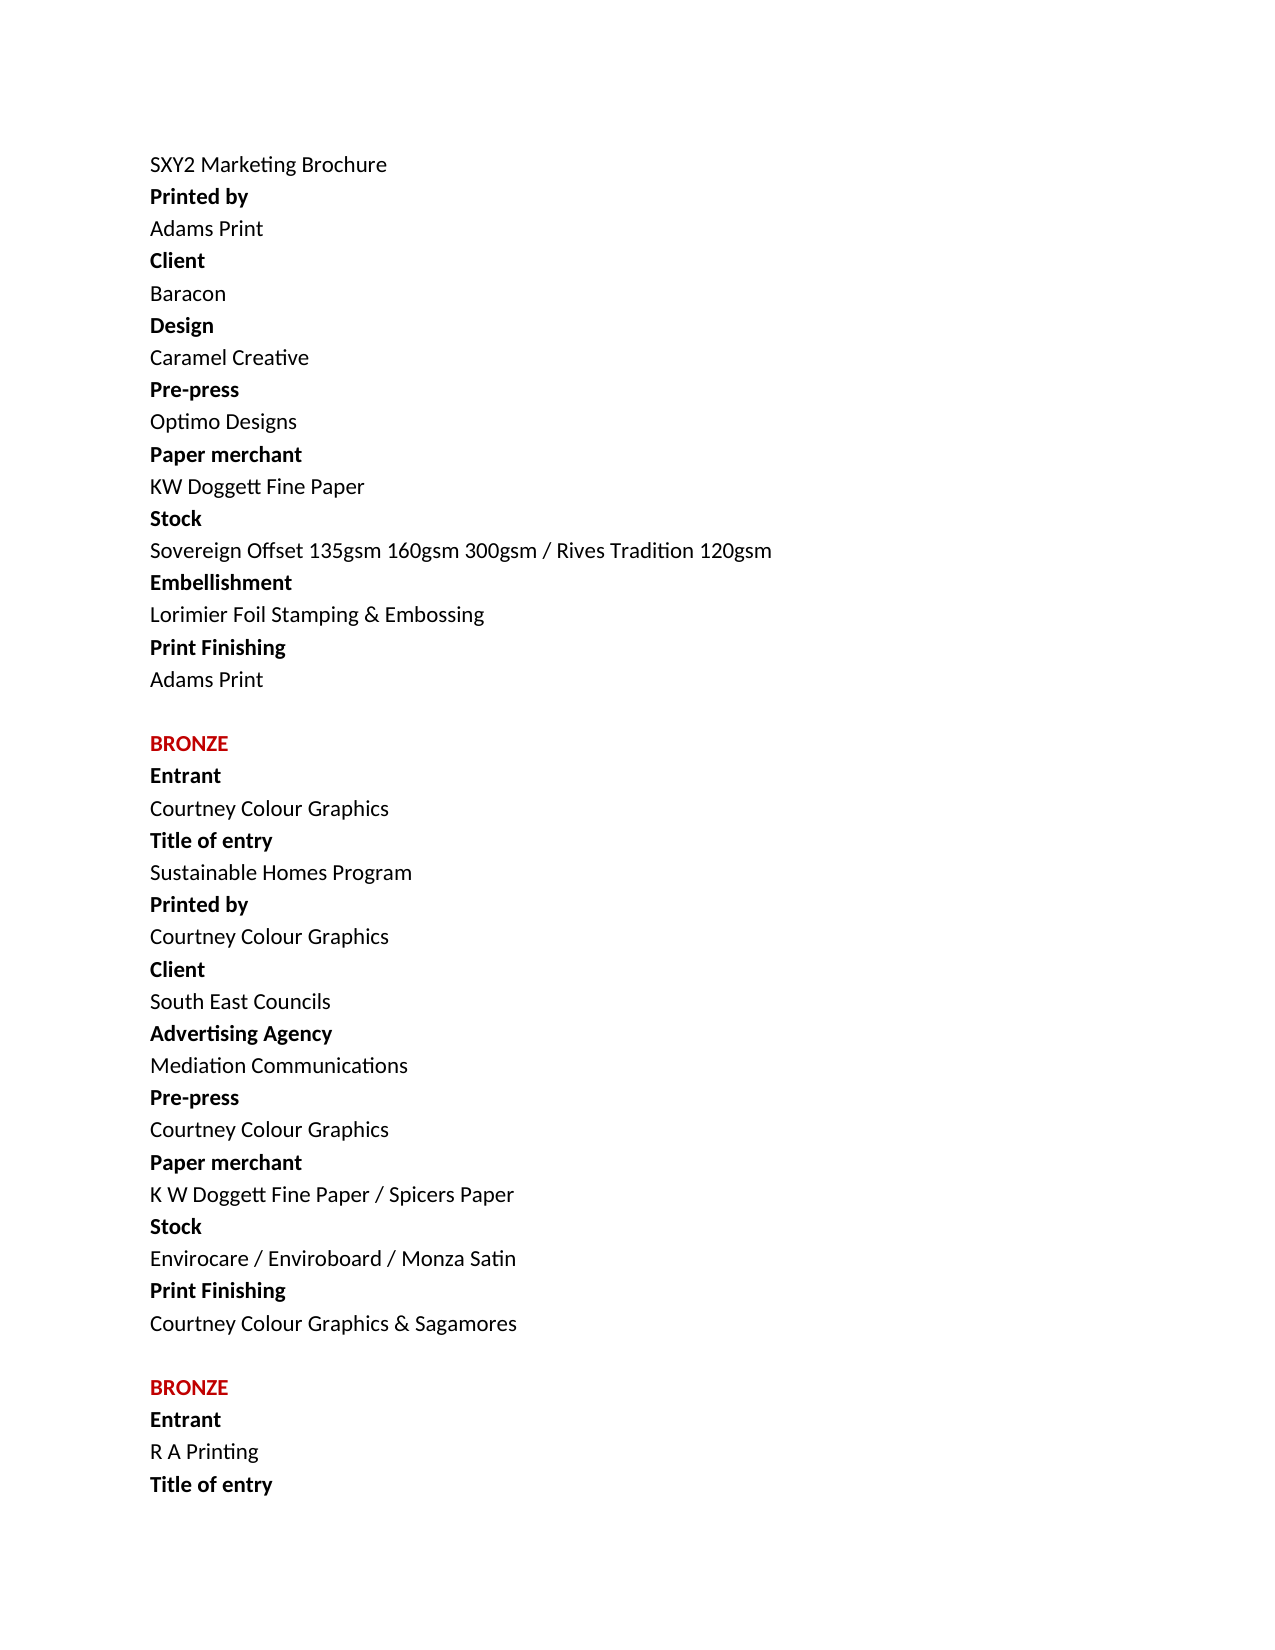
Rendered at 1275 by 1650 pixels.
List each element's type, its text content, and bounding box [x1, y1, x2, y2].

text Print Finishing [150, 633, 1125, 661]
text Pre-press [150, 375, 1125, 403]
text K W Doggett Fine Paper / Spicers Paper [150, 1180, 1125, 1208]
text Printed by [150, 890, 1125, 918]
text BRONZE [150, 729, 1125, 757]
text Envirocare / Enviroboard / Monza Satin [150, 1244, 1125, 1272]
text Courtney Colour Graphics [150, 1116, 1125, 1144]
text Design [150, 311, 1125, 339]
text Sovereign Offset 135gsm 160gsm 300gsm / Rives Tradition 120gsm [150, 536, 1125, 564]
text Title of entry [150, 826, 1125, 854]
text KW Doggett Fine Paper [150, 472, 1125, 500]
text Print Finishing [150, 1277, 1125, 1304]
text Stock [150, 1212, 1125, 1240]
text Lorimier Foil Stamping & Embossing [150, 601, 1125, 629]
text Stock [150, 504, 1125, 532]
text Paper merchant [150, 1148, 1125, 1176]
text Entrant [150, 1405, 1125, 1433]
text Title of entry [150, 1470, 1125, 1498]
text Adams Print [150, 214, 1125, 242]
text R A Printing [150, 1437, 1125, 1466]
text Courtney Colour Graphics [150, 794, 1125, 822]
text Sustainable Homes Program [150, 858, 1125, 886]
text Courtney Colour Graphics & Sagamores [150, 1309, 1125, 1337]
text Advertising Agency [150, 1019, 1125, 1047]
text Pre-press [150, 1083, 1125, 1111]
text Client [150, 247, 1125, 274]
text Paper merchant [150, 440, 1125, 468]
text South East Councils [150, 987, 1125, 1015]
text SXY2 Marketing Brochure [150, 150, 1125, 178]
text Baracon [150, 279, 1125, 307]
text Optimo Designs [150, 407, 1125, 436]
text Mediation Communications [150, 1051, 1125, 1079]
text Embellishment [150, 568, 1125, 596]
text Caramel Creative [150, 343, 1125, 371]
text Printed by [150, 182, 1125, 210]
text Client [150, 955, 1125, 983]
text Entrant [150, 762, 1125, 789]
text BRONZE [150, 1373, 1125, 1401]
text Adams Print [150, 665, 1125, 693]
text Courtney Colour Graphics [150, 922, 1125, 951]
